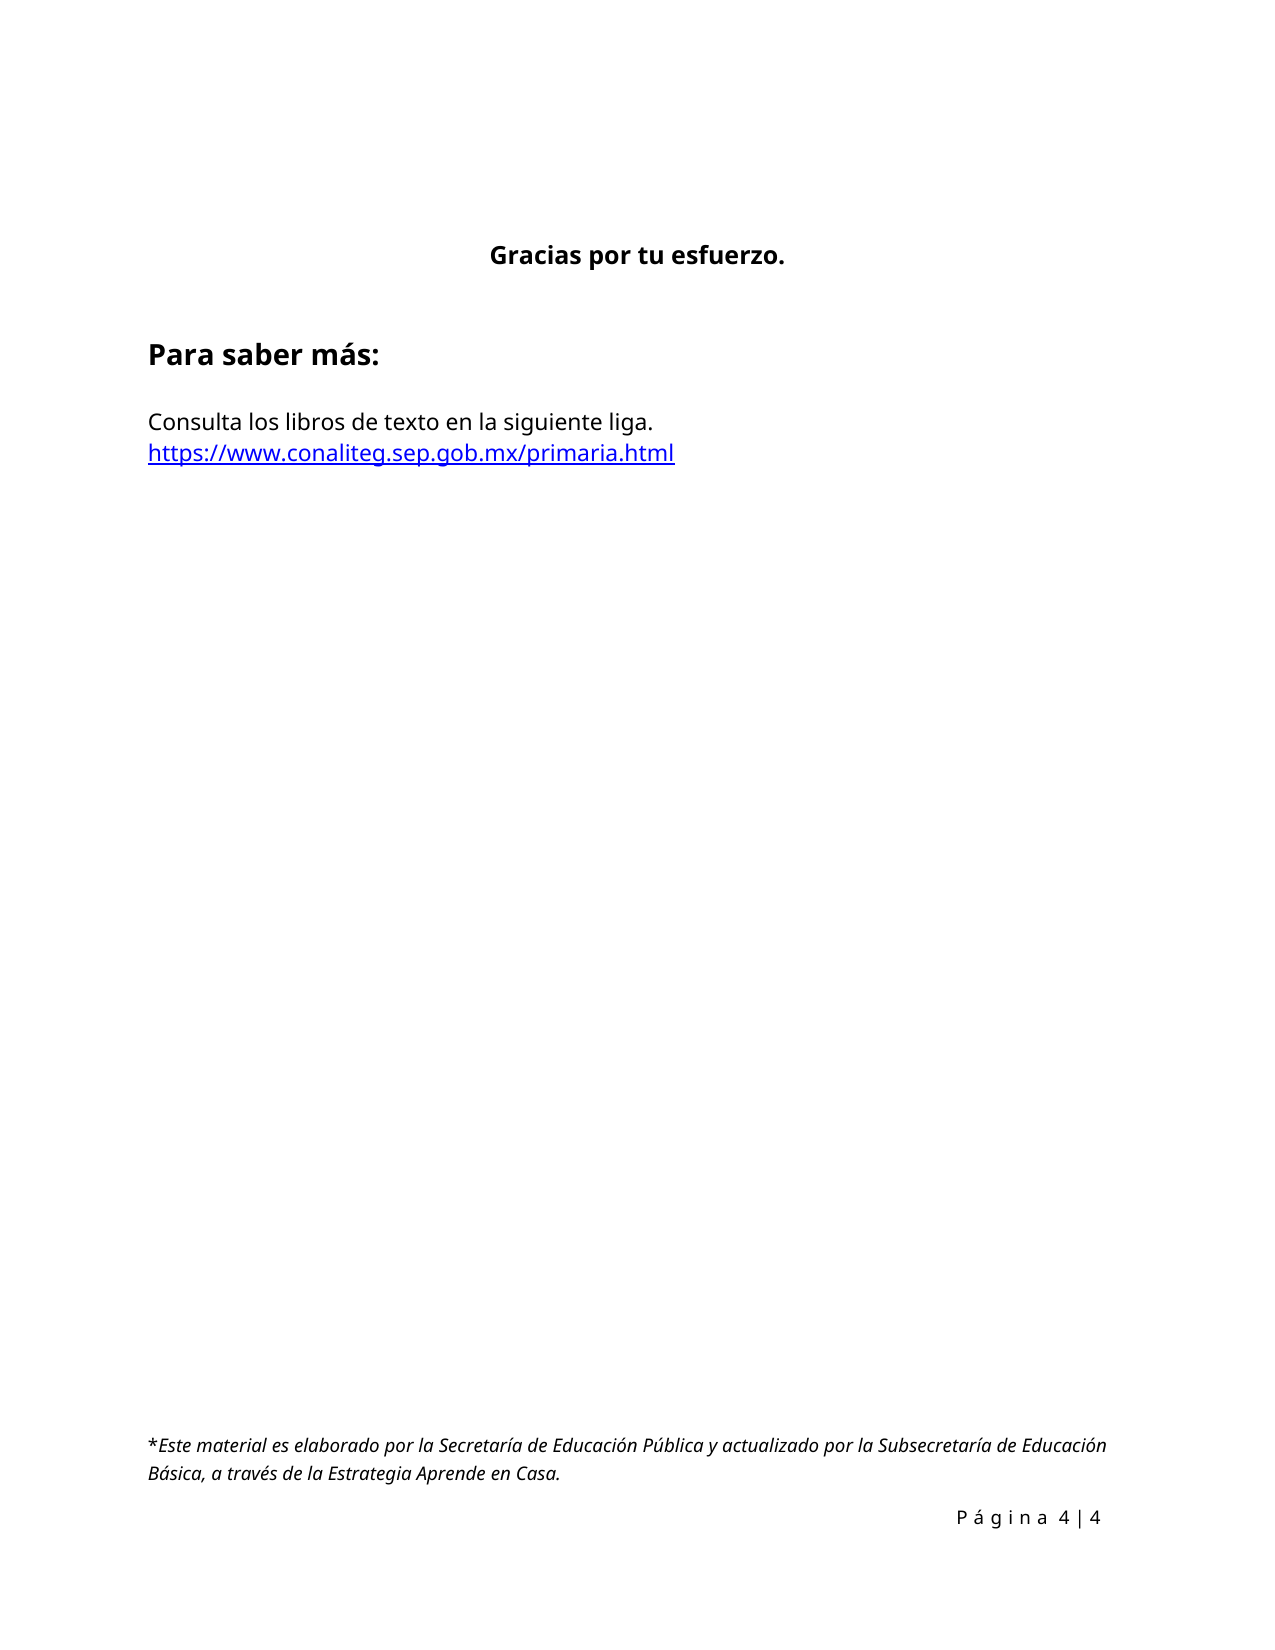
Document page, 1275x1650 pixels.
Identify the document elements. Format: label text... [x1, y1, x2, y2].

text https://www.conaliteg.sep.gob.mx/primaria.html [148, 437, 1127, 468]
text Consulta los libros de texto en la siguiente liga. [148, 406, 1127, 437]
text Para saber más: [148, 334, 1127, 374]
text Gracias por tu esfuerzo. [148, 238, 1127, 272]
